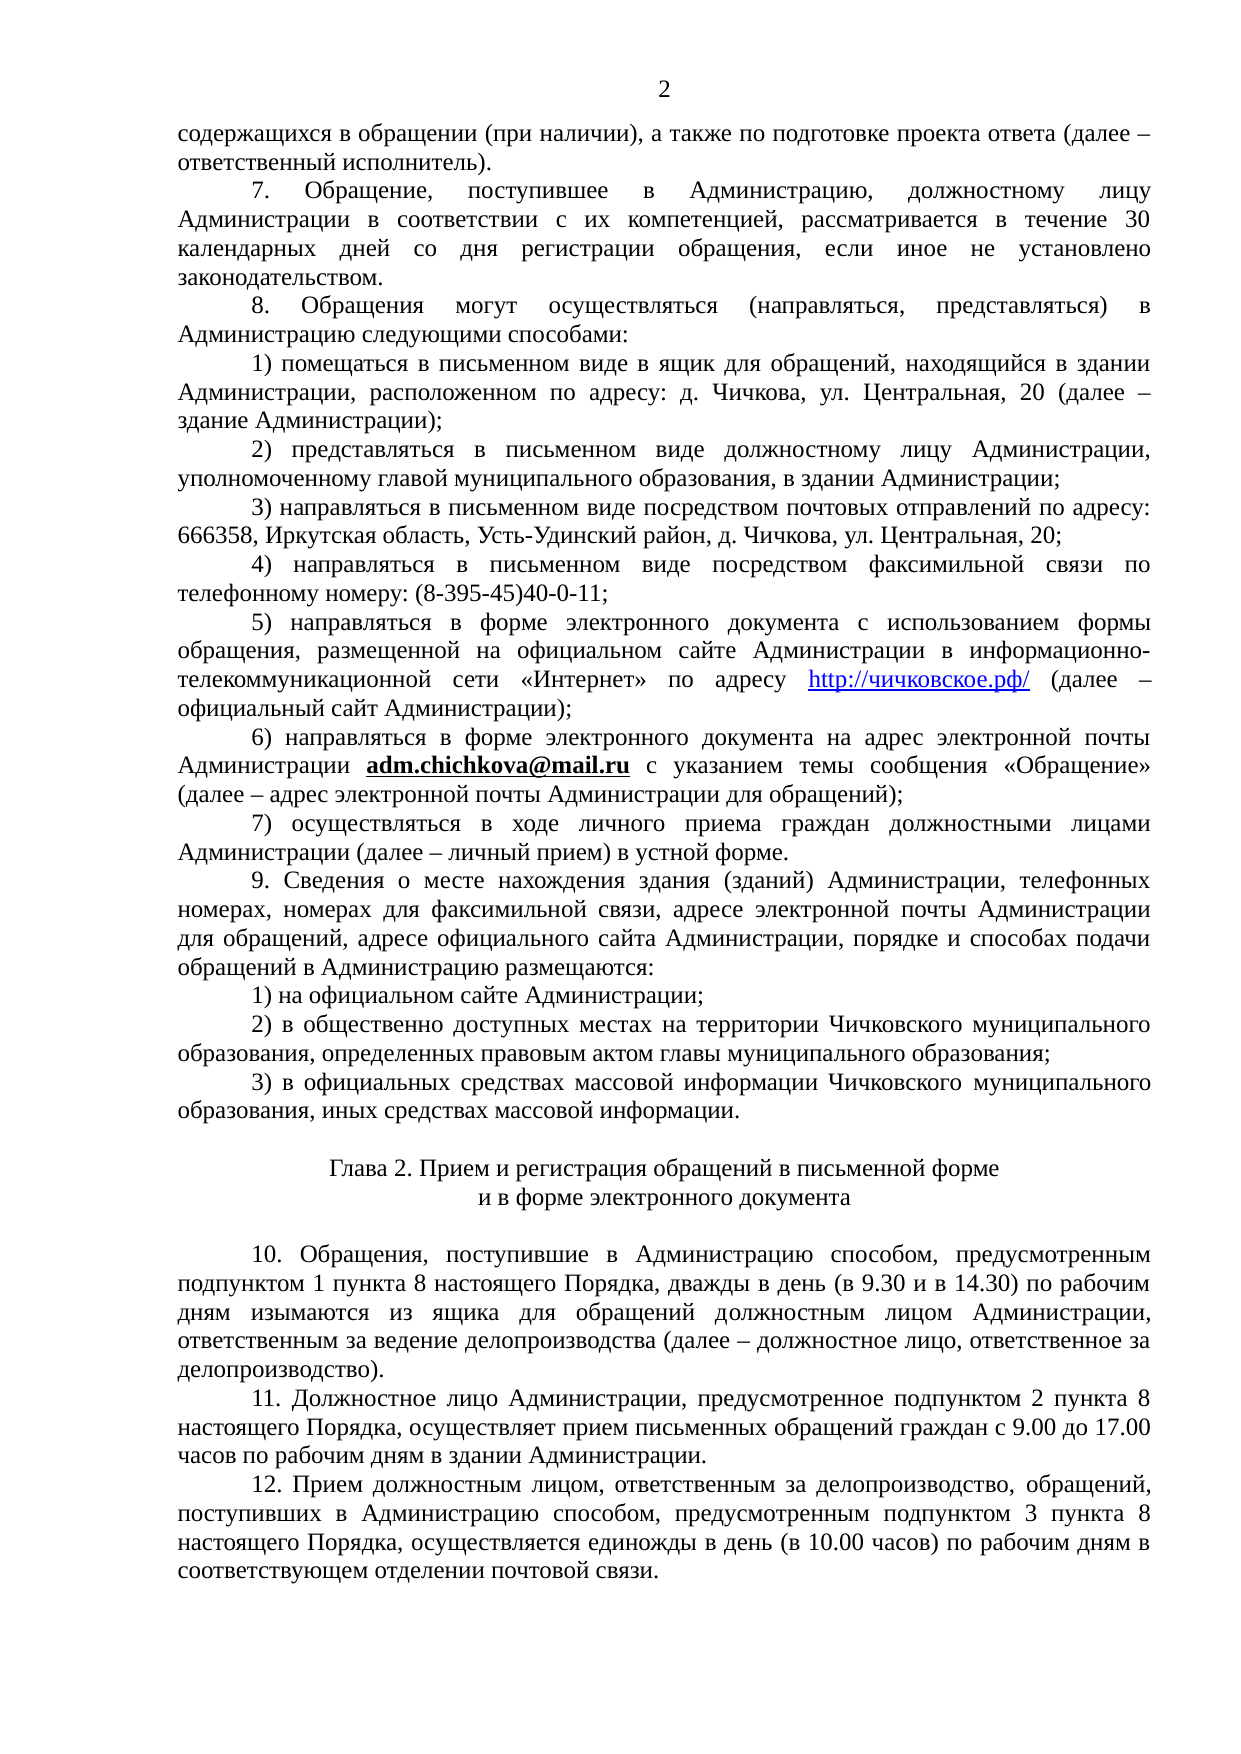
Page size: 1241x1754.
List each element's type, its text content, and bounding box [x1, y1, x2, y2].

text 11. Должностное лицо Администрации, предусмотренное подпунктом 2 пункта 8 настоящего Порядка, осуществляет прием письменных обращений граждан с 9.00 до 17.00 часов по рабочим дням в здании Администрации. [177, 1383, 1152, 1469]
text 12. Прием должностным лицом, ответственным за делопроизводство, обращений, поступивших в Администрацию способом, предусмотренным подпунктом 3 пункта 8 настоящего Порядка, осуществляется единожды в день (в 10.00 часов) по рабочим дням в соответствующем отделении почтовой связи. [177, 1469, 1152, 1584]
text 5) направляться в форме электронного документа с использованием формы обращения, размещенной на официальном сайте Администрации в информационно-телекоммуникационной сети «Интернет» по адресу http://чичковское.рф/ (далее – официальный сайт Администрации); [177, 607, 1152, 722]
text 4) направляться в письменном виде посредством факсимильной связи по телефонному номеру: (8-395-45)40-0-11; [177, 549, 1152, 607]
text 6) направляться в форме электронного документа на адрес электронной почты Администрации adm.chichkova@mail.ru с указанием темы сообщения «Обращение» (далее – адрес электронной почты Администрации для обращений); [177, 722, 1152, 808]
text 10. Обращения, поступившие в Администрацию способом, предусмотренным подпунктом 1 пункта 8 настоящего Порядка, дважды в день (в 9.30 и в 14.30) по рабочим дням изымаются из ящика для обращений должностным лицом Администрации, ответственным за ведение делопроизводства (далее – должностное лицо, ответственное за делопроизводство). [177, 1239, 1152, 1383]
text Глава 2. Прием и регистрация обращений в письменной форме и в форме электронного документа [177, 1153, 1152, 1211]
text 3) направляться в письменном виде посредством почтовых отправлений по адресу: 666358, Иркутская область, Усть-Удинский район, д. Чичкова, ул. Центральная, 20; [177, 492, 1152, 549]
text 8. Обращения могут осуществляться (направляться, представляться) в Администрацию следующими способами: [177, 291, 1152, 348]
text 1) помещаться в письменном виде в ящик для обращений, находящийся в здании Администрации, расположенном по адресу: д. Чичкова, ул. Центральная, 20 (далее – здание Администрации); [177, 348, 1152, 434]
text 3) в официальных средствах массовой информации Чичковского муниципального образования, иных средствах массовой информации. [177, 1067, 1152, 1124]
text 9. Сведения о месте нахождения здания (зданий) Администрации, телефонных номерах, номерах для факсимильной связи, адресе электронной почты Администрации для обращений, адресе официального сайта Администрации, порядке и способах подачи обращений в Администрацию размещаются: [177, 866, 1152, 981]
text 2) представляться в письменном виде должностному лицу Администрации, уполномоченному главой муниципального образования, в здании Администрации; [177, 434, 1152, 492]
text 7) осуществляться в ходе личного приема граждан должностными лицами Администрации (далее – личный прием) в устной форме. [177, 808, 1152, 866]
text 1) на официальном сайте Администрации; [177, 981, 1152, 1009]
text 2) в общественно доступных местах на территории Чичковского муниципального образования, определенных правовым актом главы муниципального образования; [177, 1009, 1152, 1067]
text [177, 118, 1152, 176]
text 7. Обращение, поступившее в Администрацию, должностному лицу Администрации в соответствии с их компетенцией, рассматривается в течение 30 календарных дней со дня регистрации обращения, если иное не установлено законодательством. [177, 176, 1152, 291]
